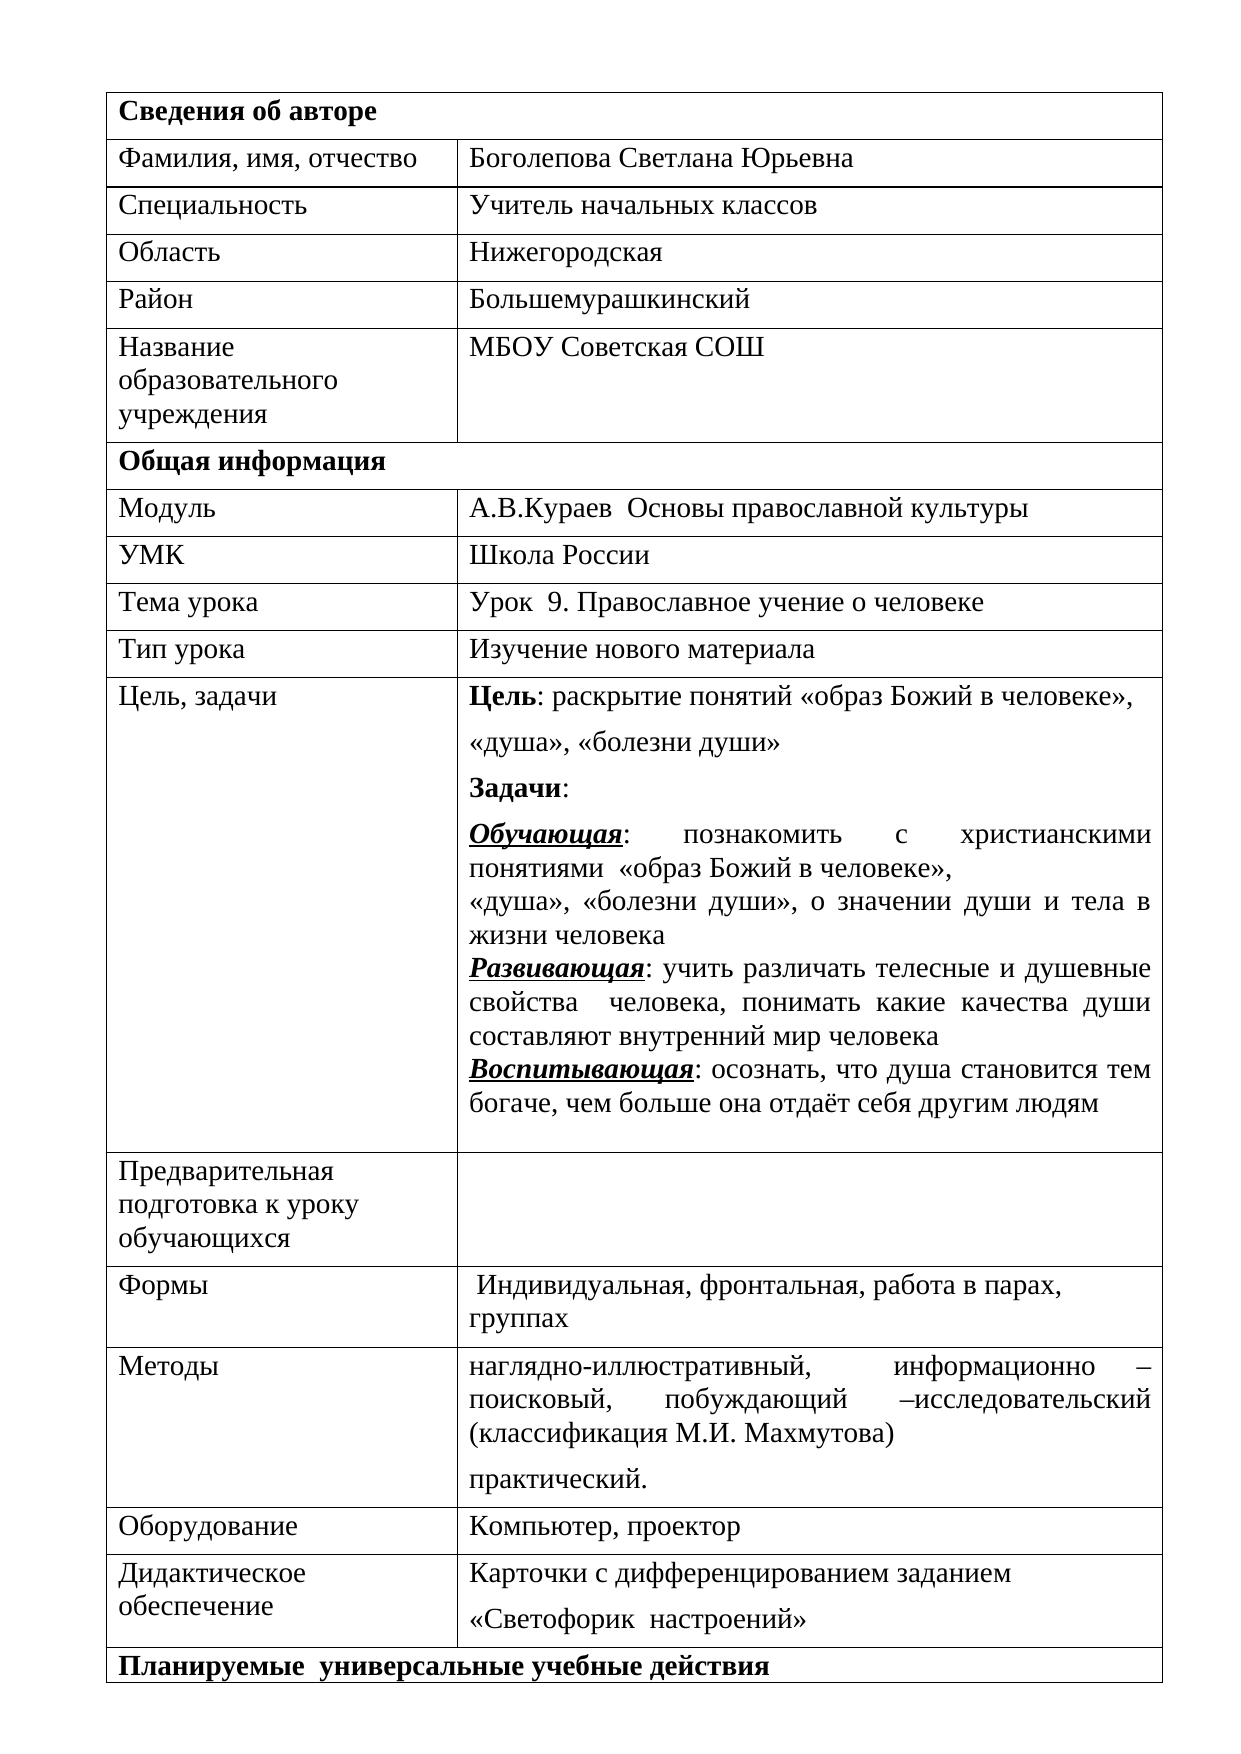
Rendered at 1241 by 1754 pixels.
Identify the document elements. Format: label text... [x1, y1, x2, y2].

table_cell Изучение нового материала [458, 631, 1162, 677]
table_cell Школа России [458, 537, 1162, 583]
table_cell Район [107, 282, 457, 328]
table_cell Тема урока [107, 584, 457, 630]
table_cell Учитель начальных классов [458, 188, 1162, 233]
table_header Сведения об авторе [107, 93, 1162, 139]
table_cell Оборудование [107, 1508, 457, 1554]
table_cell Название образовательного учреждения [107, 329, 457, 442]
table_cell Общая информация [107, 443, 1162, 489]
table_cell Урок 9. Православное учение о человеке [458, 584, 1162, 630]
table_cell Методы [107, 1348, 457, 1507]
table_cell Модуль [107, 490, 457, 536]
table_cell Формы [107, 1267, 457, 1347]
table_cell Дидактическое обеспечение [107, 1555, 457, 1647]
table_cell А.В.Кураев Основы православной культуры [458, 490, 1162, 536]
table_cell Цель, задачи [107, 678, 457, 1152]
table_cell [458, 1153, 1162, 1266]
table_cell Предварительная подготовка к уроку обучающихся [107, 1153, 457, 1266]
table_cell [107, 1648, 1162, 1682]
table_cell Нижегородская [458, 235, 1162, 281]
table_cell Область [107, 235, 457, 281]
table_cell Фамилия, имя, отчество [107, 140, 457, 186]
table_cell Компьютер, проектор [458, 1508, 1162, 1554]
table_cell наглядно-иллюстративный, информационно – поисковый, побуждающий –исследовательский (классификация М.И. Махмутова) практический. [458, 1348, 1162, 1507]
table_cell Цель: раскрытие понятий «образ Божий в человеке», «душа», «болезни души» Задачи: Обучающая: познакомить с христианскими понятиями «образ Божий в человеке», «душа», «болезни души», о значении души и тела в жизни человека Развивающая: учить различать телесные и душевные свойства человека, понимать какие качества души составляют внутренний мир человека Воспитывающая: осознать, что душа становится тем богаче, чем больше она отдаёт себя другим людям [458, 678, 1162, 1152]
table_cell Карточки с дифференцированием заданием «Светофорик настроений» [458, 1555, 1162, 1647]
table_cell Боголепова Светлана Юрьевна [458, 140, 1162, 186]
table_cell Индивидуальная, фронтальная, работа в парах, группах [458, 1267, 1162, 1347]
table_cell МБОУ Советская СОШ [458, 329, 1162, 442]
table_cell УМК [107, 537, 457, 583]
table_cell Тип урока [107, 631, 457, 677]
table_cell Большемурашкинский [458, 282, 1162, 328]
table_cell Специальность [107, 188, 457, 233]
